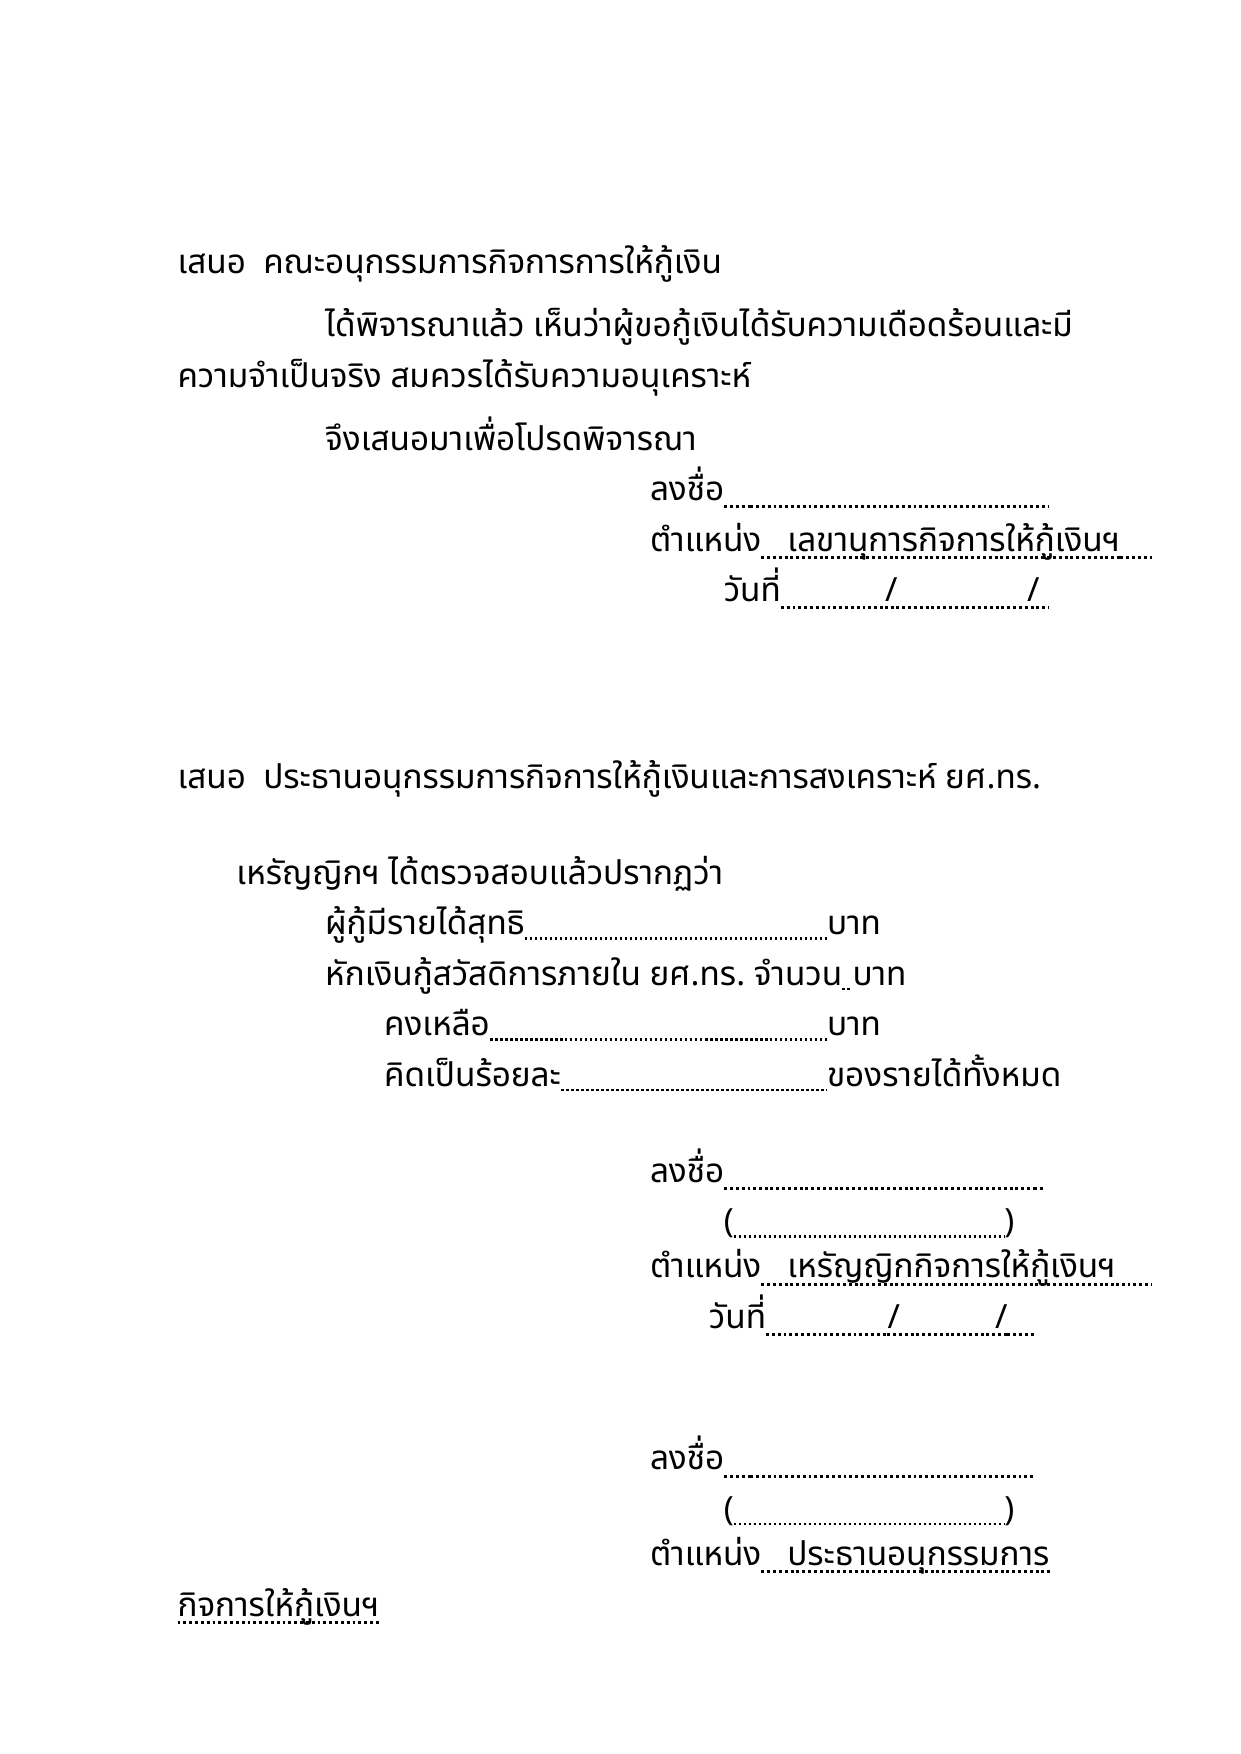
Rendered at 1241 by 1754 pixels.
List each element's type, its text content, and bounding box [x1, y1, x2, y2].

text ลงชื่อ [177, 1434, 1122, 1485]
text ลงชื่อ [177, 1147, 1122, 1197]
text ลงชื่อ [177, 465, 1122, 516]
text คิดเป็นร้อยละ ของรายได้ทั้งหมด [177, 1051, 1122, 1101]
text วันที่ / / [177, 566, 1122, 617]
text เสนอ ประธานอนุกรรมการกิจการให้กู้เงินและการสงเคราะห์ ยศ.ทร. [177, 753, 1122, 803]
text เสนอ คณะอนุกรรมการกิจการการให้กู้เงิน [177, 238, 1122, 289]
text ตำแหน่ง ประธานอนุกรรมการกิจการให้กู้เงินฯ [177, 1530, 1122, 1631]
text หักเงินกู้สวัสดิการภายใน ยศ.ทร. จำนวน บาท [177, 950, 1122, 1000]
text ตำแหน่ง เลขานุการกิจการให้กู้เงินฯ [177, 516, 1122, 566]
text ผู้กู้มีรายได้สุทธิ บาท [177, 899, 1122, 950]
text วันที่ / / [177, 1293, 1122, 1343]
text คงเหลือ บาท [177, 1000, 1122, 1051]
text เหรัญญิกฯ ได้ตรวจสอบแล้วปรากฏว่า [177, 849, 1122, 899]
text ตำแหน่ง เหรัญญิกกิจการให้กู้เงินฯ [177, 1242, 1122, 1293]
text ได้พิจารณาแล้ว เห็นว่าผู้ขอกู้เงินได้รับความเดือดร้อนและมีความจำเป็นจริง สมควรได้รับความอนุเคราะห์ [177, 301, 1122, 402]
text จึงเสนอมาเพื่อโปรดพิจารณา [177, 415, 1122, 465]
text ( ) [177, 1197, 1122, 1242]
text ( ) [177, 1485, 1122, 1530]
